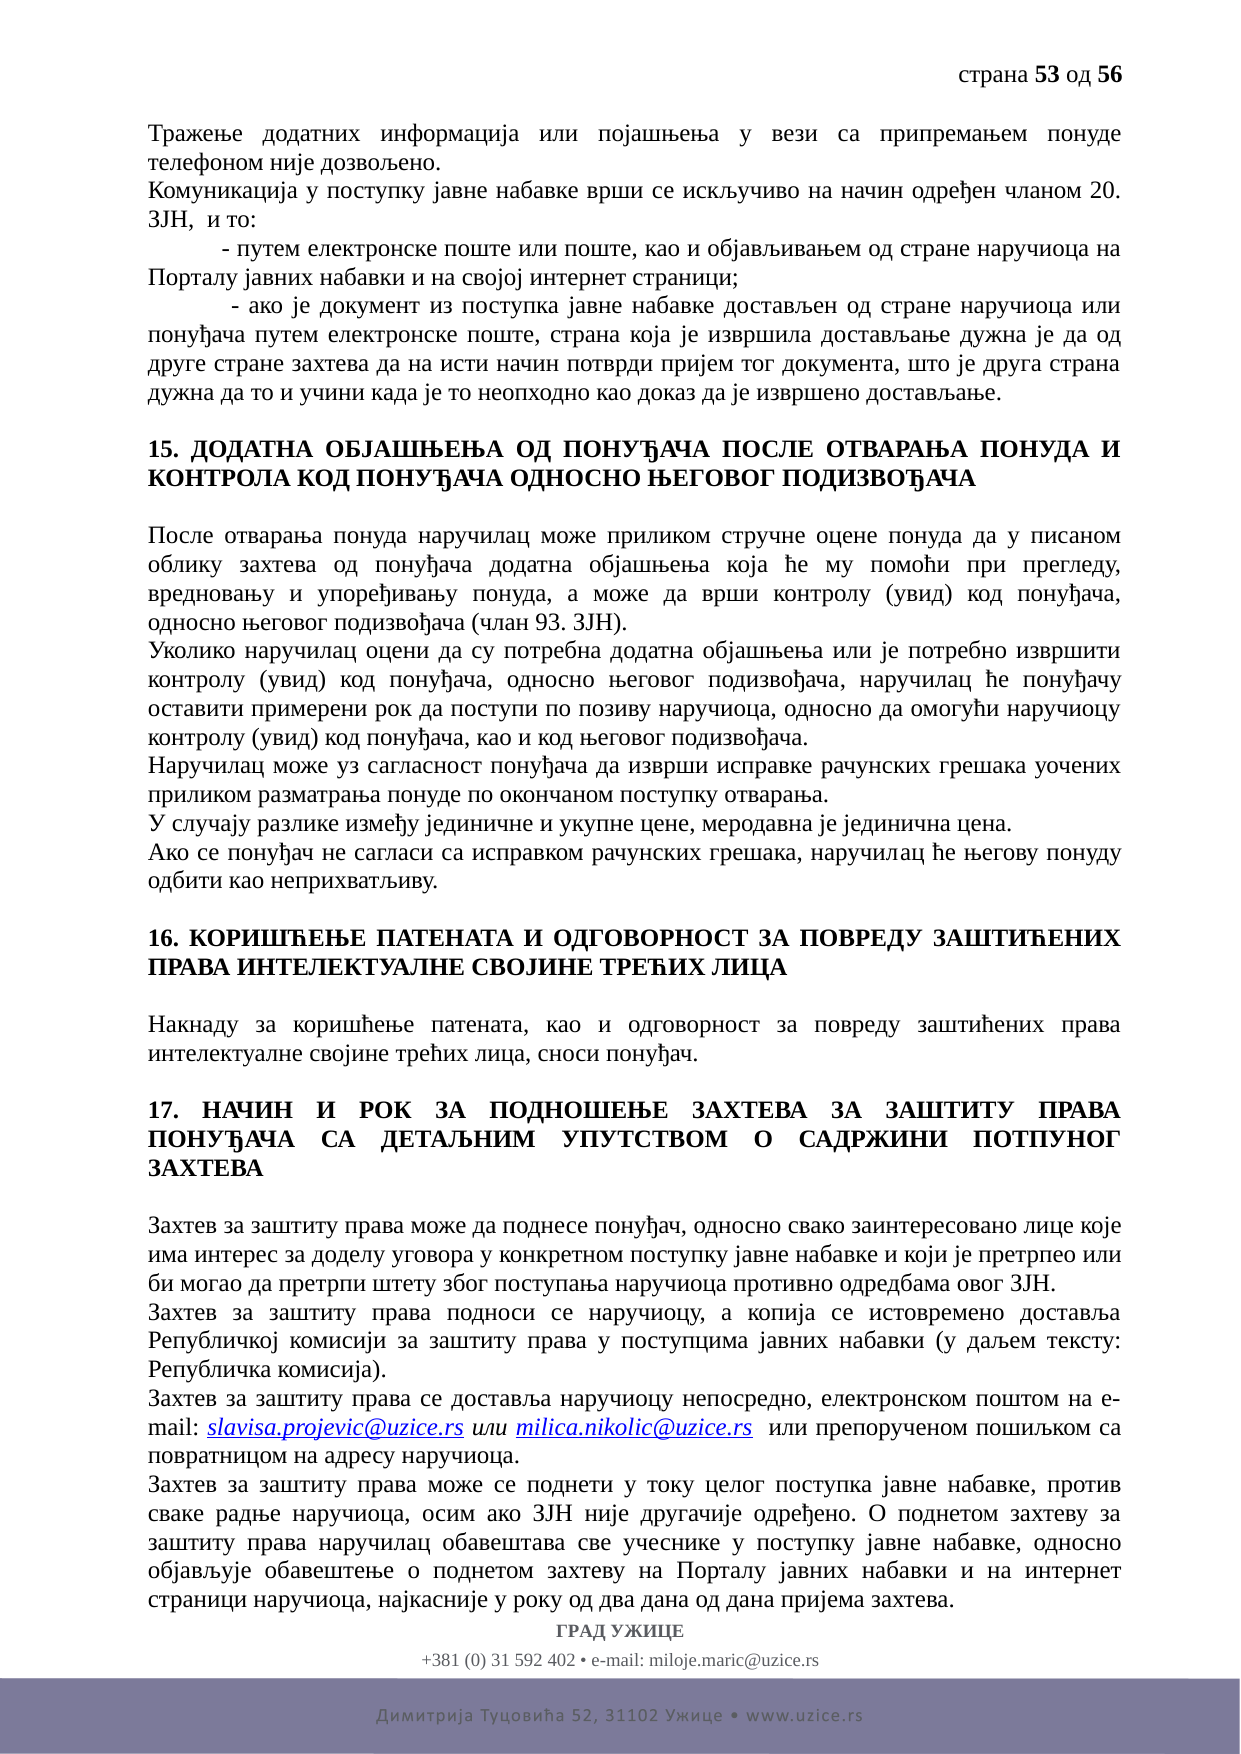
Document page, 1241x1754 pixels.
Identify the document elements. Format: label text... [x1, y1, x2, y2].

text Ако се понуђач не сагласи са исправком рачунских грешака, наручилац ће његову понуду одбити као неприхватљиву. [148, 837, 1122, 894]
text Наручилац може уз сагласност понуђача да изврши исправке рачунских грешака уочених приликом разматрања понуде по окончаном поступку отварања. [148, 751, 1122, 808]
text 16. КОРИШЋЕЊЕ ПАТЕНАТА И ОДГОВОРНОСТ ЗА ПОВРЕДУ ЗАШТИЋЕНИХ ПРАВА ИНТЕЛЕКТУАЛНЕ СВОЈИНЕ ТРЕЋИХ ЛИЦА [148, 923, 1122, 981]
text - ако је документ из поступка јавне набавке достављен од стране наручиоца или понуђача путем електронске поште, страна која је извршила достављање дужна је да од друге стране захтева да на исти начин потврди пријем тог документа, што је друга страна дужна да то и учини када је то неопходно као доказ да је извршено достављање. [148, 291, 1122, 406]
text - путем електронске поште или поште, као и објављивањем од стране наручиоца на Порталу јавних набавки и на својој интернет страници; [148, 233, 1122, 291]
text Захтев за заштиту права се доставља наручиоцу непосредно, електронском поштом на e-mail: slavisa.projevic@uzice.rs или milica.nikolic@uzice.rs или препорученом пошиљком са повратницом на адресу наручиоца. [148, 1383, 1122, 1469]
text Захтев за заштиту права подноси се наручиоцу, а копија се истовремено доставља Републичкој комисији за заштиту права у поступцима јавних набавки (у даљем тексту: Републичка комисија). [148, 1297, 1122, 1383]
text После отварања понуда наручилац може приликом стручне оцене понуда да у писаном облику захтева од понуђача додатна објашњења која ће му помоћи при прегледу, вредновању и упоређивању понуда, а може да врши контролу (увид) код понуђача, односно његовог подизвођача (члан 93. ЗЈН). [148, 521, 1122, 636]
text Захтев за заштиту права може се поднети у току целог поступка јавне набавке, против сваке радње наручиоца, осим ако ЗЈН није другачије одређено. О поднетом захтеву за заштиту права наручилац обавештава све учеснике у поступку јавне набавке, односно објављује обавештење о поднетом захтеву на Порталу јавних набавки и на интернет страници наручиоца, најкасније у року од два дана од дана пријема захтева. [148, 1469, 1122, 1613]
text 15. ДОДАТНА ОБЈАШЊЕЊА ОД ПОНУЂАЧА ПОСЛЕ ОТВАРАЊА ПОНУДА И КОНТРОЛА КОД ПОНУЂАЧА ОДНОСНО ЊЕГОВОГ ПОДИЗВОЂАЧА [148, 434, 1122, 492]
picture [0, 1677, 1240, 1754]
text Уколико наручилац оцени да су потребна додатна објашњења или је потребно извршити контролу (увид) код понуђача, односно његовог подизвођача, наручилац ће понуђачу оставити примерени рок да поступи по позиву наручиоца, односно да омогући наручиоцу контролу (увид) код понуђача, као и код његовог подизвођача. [148, 636, 1122, 751]
text У случају разлике између јединичне и укупне цене, меродавна је јединична цена. [148, 808, 1122, 837]
text 17. НАЧИН И РОК ЗА ПОДНОШЕЊЕ ЗАХТЕВА ЗА ЗАШТИТУ ПРАВА ПОНУЂАЧА СА ДЕТАЉНИМ УПУТСТВОМ О САДРЖИНИ ПОТПУНОГ ЗАХТЕВА [148, 1096, 1122, 1182]
text Накнаду за коришћење патената, као и одговорност за повреду заштићених права интелектуалне својине трећих лица, сноси понуђач. [148, 1009, 1122, 1067]
text Комуникација у поступку јавне набавке врши се искључиво на начин одређен чланом 20. ЗЈН, и то: [148, 176, 1122, 233]
text Захтев за заштиту права може да поднесе понуђач, односно свако заинтересовано лице које има интерес за доделу уговора у конкретном поступку јавне набавке и који је претрпео или би могао да претрпи штету због поступања наручиоца противно одредбама овог ЗЈН. [148, 1211, 1122, 1297]
text Тражење додатних информација или појашњења у вези са припремањем понуде телефоном није дозвољено. [148, 118, 1122, 176]
